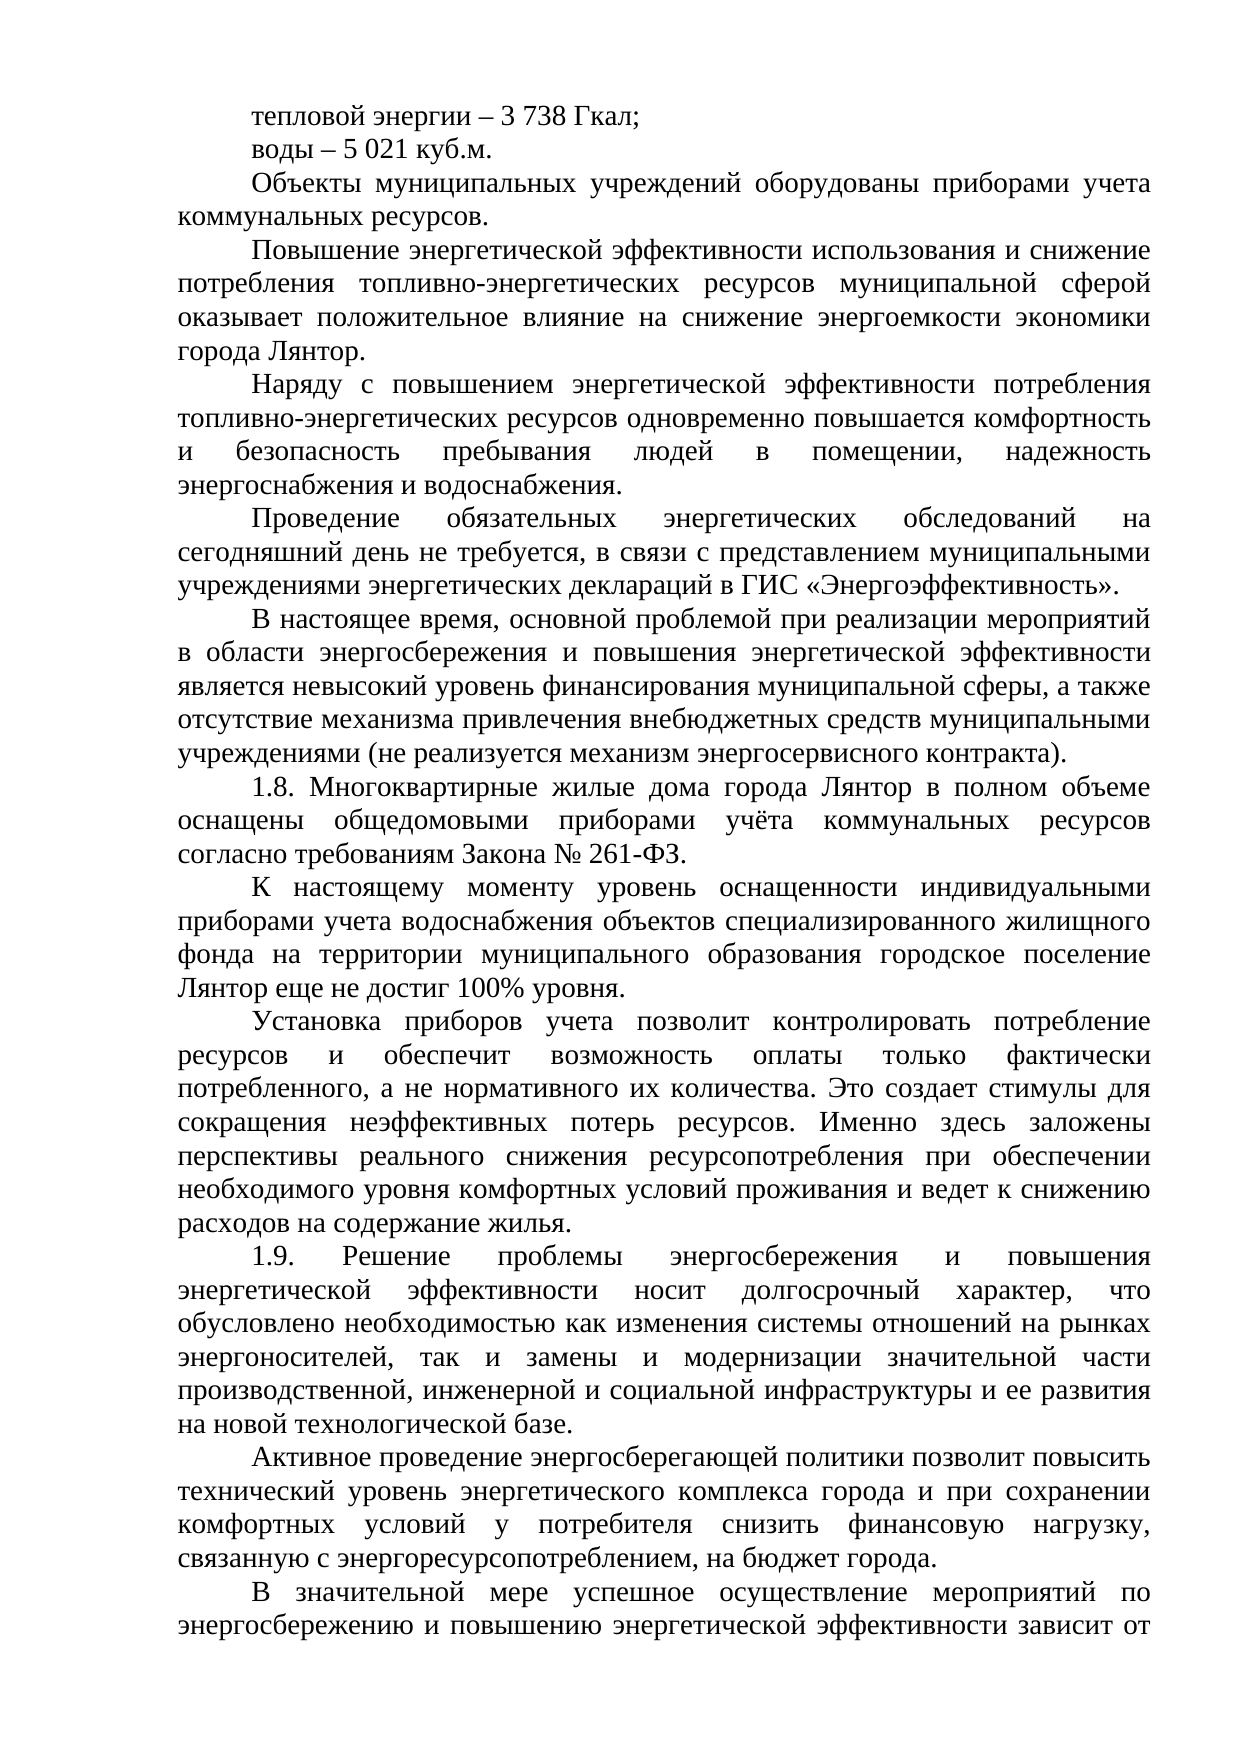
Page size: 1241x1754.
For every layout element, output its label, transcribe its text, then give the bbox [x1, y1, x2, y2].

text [177, 1574, 1152, 1641]
text 1.9. Решение проблемы энергосбережения и повышения энергетической эффективности носит долгосрочный характер, что обусловлено необходимостью как изменения системы отношений на рынках энергоносителей, так и замены и модернизации значительной части производственной, инженерной и социальной инфраструктуры и ее развития на новой технологической базе. [177, 1238, 1152, 1439]
text Проведение обязательных энергетических обследований на сегодняшний день не требуется, в связи с представлением муниципальными учреждениями энергетических деклараций в ГИС «Энергоэффективность». [177, 500, 1152, 601]
text Установка приборов учета позволит контролировать потребление ресурсов и обеспечит возможность оплаты только фактически потребленного, а не нормативного их количества. Это создает стимулы для сокращения неэффективных потерь ресурсов. Именно здесь заложены перспективы реального снижения ресурсопотребления при обеспечении необходимого уровня комфортных условий проживания и ведет к снижению расходов на содержание жилья. [177, 1003, 1152, 1238]
text 1.8. Многоквартирные жилые дома города Лянтор в полном объеме оснащены общедомовыми приборами учёта коммунальных ресурсов согласно требованиям Закона № 261-ФЗ. [177, 769, 1152, 869]
text Наряду с повышением энергетической эффективности потребления топливно-энергетических ресурсов одновременно повышается комфортность и безопасность пребывания людей в помещении, надежность энергоснабжения и водоснабжения. [177, 366, 1152, 500]
text К настоящему моменту уровень оснащенности индивидуальными приборами учета водоснабжения объектов специализированного жилищного фонда на территории муниципального образования городское поселение Лянтор еще не достиг 100% уровня. [177, 869, 1152, 1003]
text Активное проведение энергосберегающей политики позволит повысить технический уровень энергетического комплекса города и при сохранении комфортных условий у потребителя снизить финансовую нагрузку, связанную с энергоресурсопотреблением, на бюджет города. [177, 1439, 1152, 1574]
text Объекты муниципальных учреждений оборудованы приборами учета коммунальных ресурсов. [177, 165, 1152, 232]
text В настоящее время, основной проблемой при реализации мероприятий в области энергосбережения и повышения энергетической эффективности является невысокий уровень финансирования муниципальной сферы, а также отсутствие механизма привлечения внебюджетных средств муниципальными учреждениями (не реализуется механизм энергосервисного контракта). [177, 601, 1152, 769]
text воды – 5 021 куб.м. [177, 131, 1152, 165]
text Повышение энергетической эффективности использования и снижение потребления топливно-энергетических ресурсов муниципальной сферой оказывает положительное влияние на снижение энергоемкости экономики города Лянтор. [177, 232, 1152, 366]
text тепловой энергии – 3 738 Гкал; [177, 98, 1152, 131]
